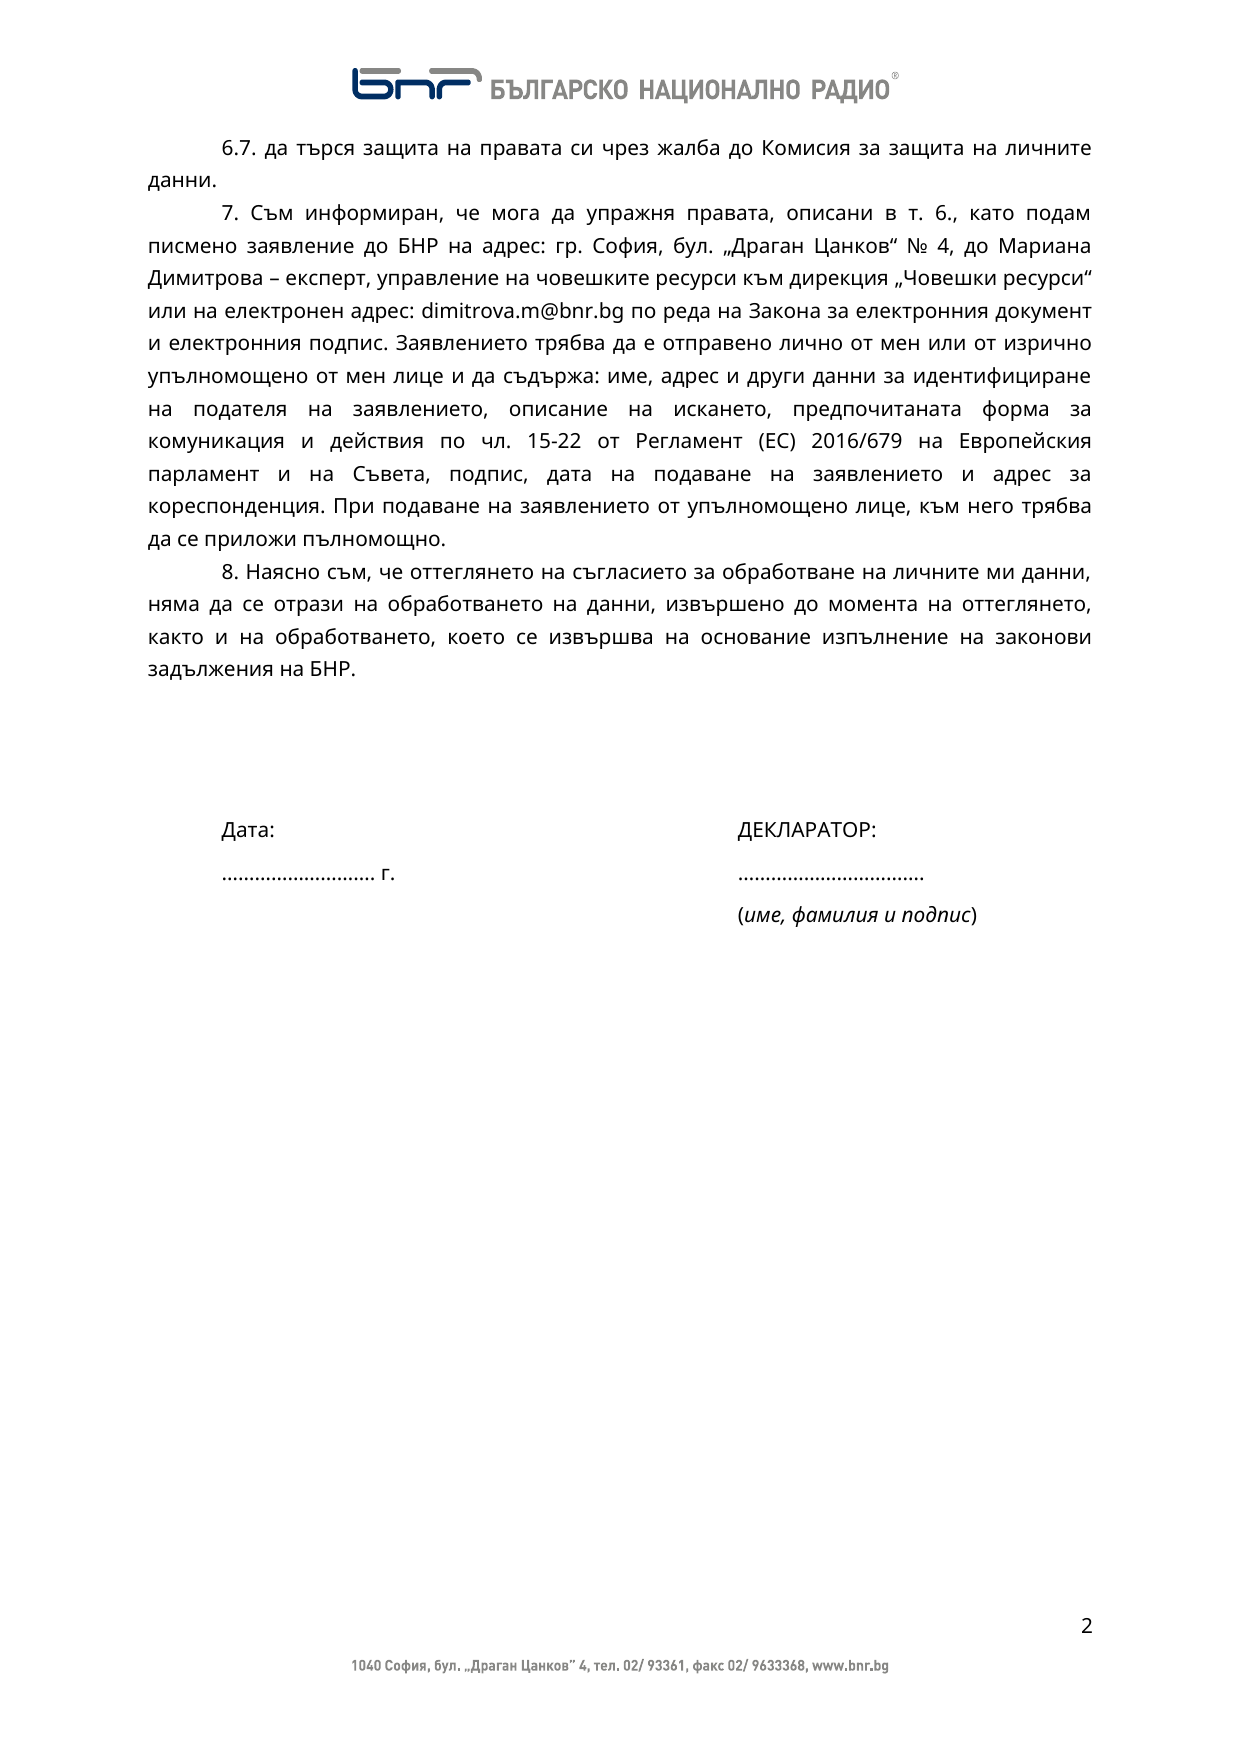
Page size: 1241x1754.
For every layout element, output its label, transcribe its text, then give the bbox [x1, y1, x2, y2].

text ………………………. г. ……………………………. [148, 858, 1093, 886]
text (име, фамилия и подпис) [664, 900, 1093, 929]
text 8. Наясно съм, че оттеглянето на съгласието за обработване на личните ми данни, няма да се отрази на обработването на данни, извършено до момента на оттеглянето, както и на обработването, което се извършва на основание изпълнение на законови задължения на БНР. [148, 557, 1093, 683]
text 6.7. да търся защита на правата си чрез жалба до Комисия за защита на личните данни. [148, 133, 1093, 194]
text Дата: ДЕКЛАРАТОР: [148, 815, 1093, 843]
text 7. Съм информиран, че мога да упражня правата, описани в т. 6., като подам писмено заявление до БНР на адрес: гр. София, бул. „Драган Цанков“ № 4, до Мариана Димитрова – експерт, управление на човешките ресурси към дирекция „Човешки ресурси“ или на електронен адрес: dimitrova.m@bnr.bg по реда на Закона за електронния документ и електронния подпис. Заявлението трябва да е отправено лично от мен или от изрично упълномощено от мен лице и да съдържа: име, адрес и други данни за идентифициране на подателя на заявлението, описание на искането, предпочитаната форма за комуникация и действия по чл. 15-22 от Регламент (ЕС) 2016/679 на Европейския парламент и на Съвета, подпис, дата на подаване на заявлението и адрес за кореспонденция. При подаване на заявлението от упълномощено лице, към него трябва да се приложи пълномощно. [148, 198, 1093, 553]
